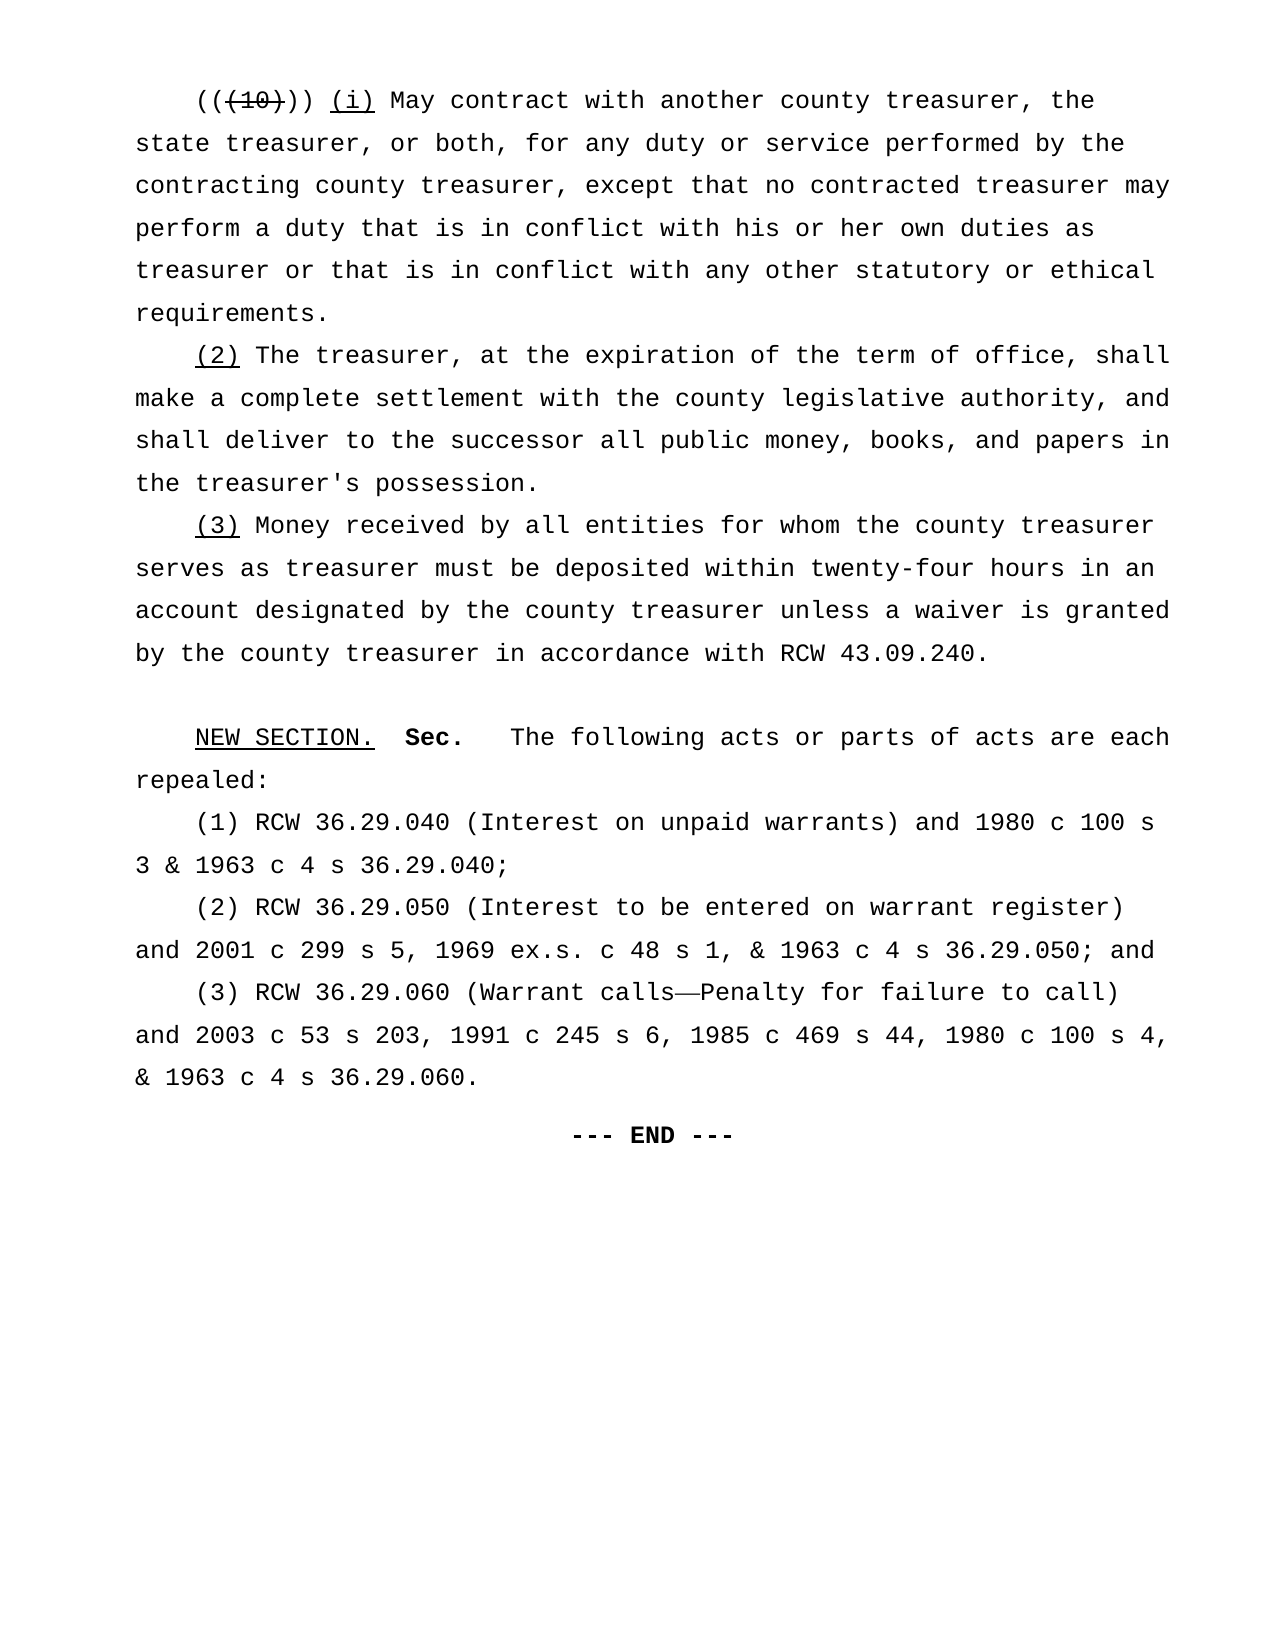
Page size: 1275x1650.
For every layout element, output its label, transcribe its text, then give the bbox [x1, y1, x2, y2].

text NEW SECTION. Sec. The following acts or parts of acts are each repealed: [135, 712, 1170, 797]
text (((10))) (i) May contract with another county treasurer, the state treasurer, or both, for any duty or service performed by the contracting county treasurer, except that no contracted treasurer may perform a duty that is in conflict with his or her own duties as treasurer or that is in conflict with any other statutory or ethical requirements. [135, 75, 1170, 330]
text (2) The treasurer, at the expiration of the term of office, shall make a complete settlement with the county legislative authority, and shall deliver to the successor all public money, books, and papers in the treasurer's possession. [135, 330, 1170, 500]
text (2) RCW 36.29.050 (Interest to be entered on warrant register) and 2001 c 299 s 5, 1969 ex.s. c 48 s 1, & 1963 c 4 s 36.29.050; and [135, 882, 1170, 967]
text (1) RCW 36.29.040 (Interest on unpaid warrants) and 1980 c 100 s 3 & 1963 c 4 s 36.29.040; [135, 797, 1170, 882]
text (3) Money received by all entities for whom the county treasurer serves as treasurer must be deposited within twenty-four hours in an account designated by the county treasurer unless a waiver is granted by the county treasurer in accordance with RCW 43.09.240. [135, 500, 1170, 670]
text --- END --- [135, 1122, 1170, 1151]
text (3) RCW 36.29.060 (Warrant calls—Penalty for failure to call) and 2003 c 53 s 203, 1991 c 245 s 6, 1985 c 469 s 44, 1980 c 100 s 4, & 1963 c 4 s 36.29.060. [135, 967, 1170, 1094]
